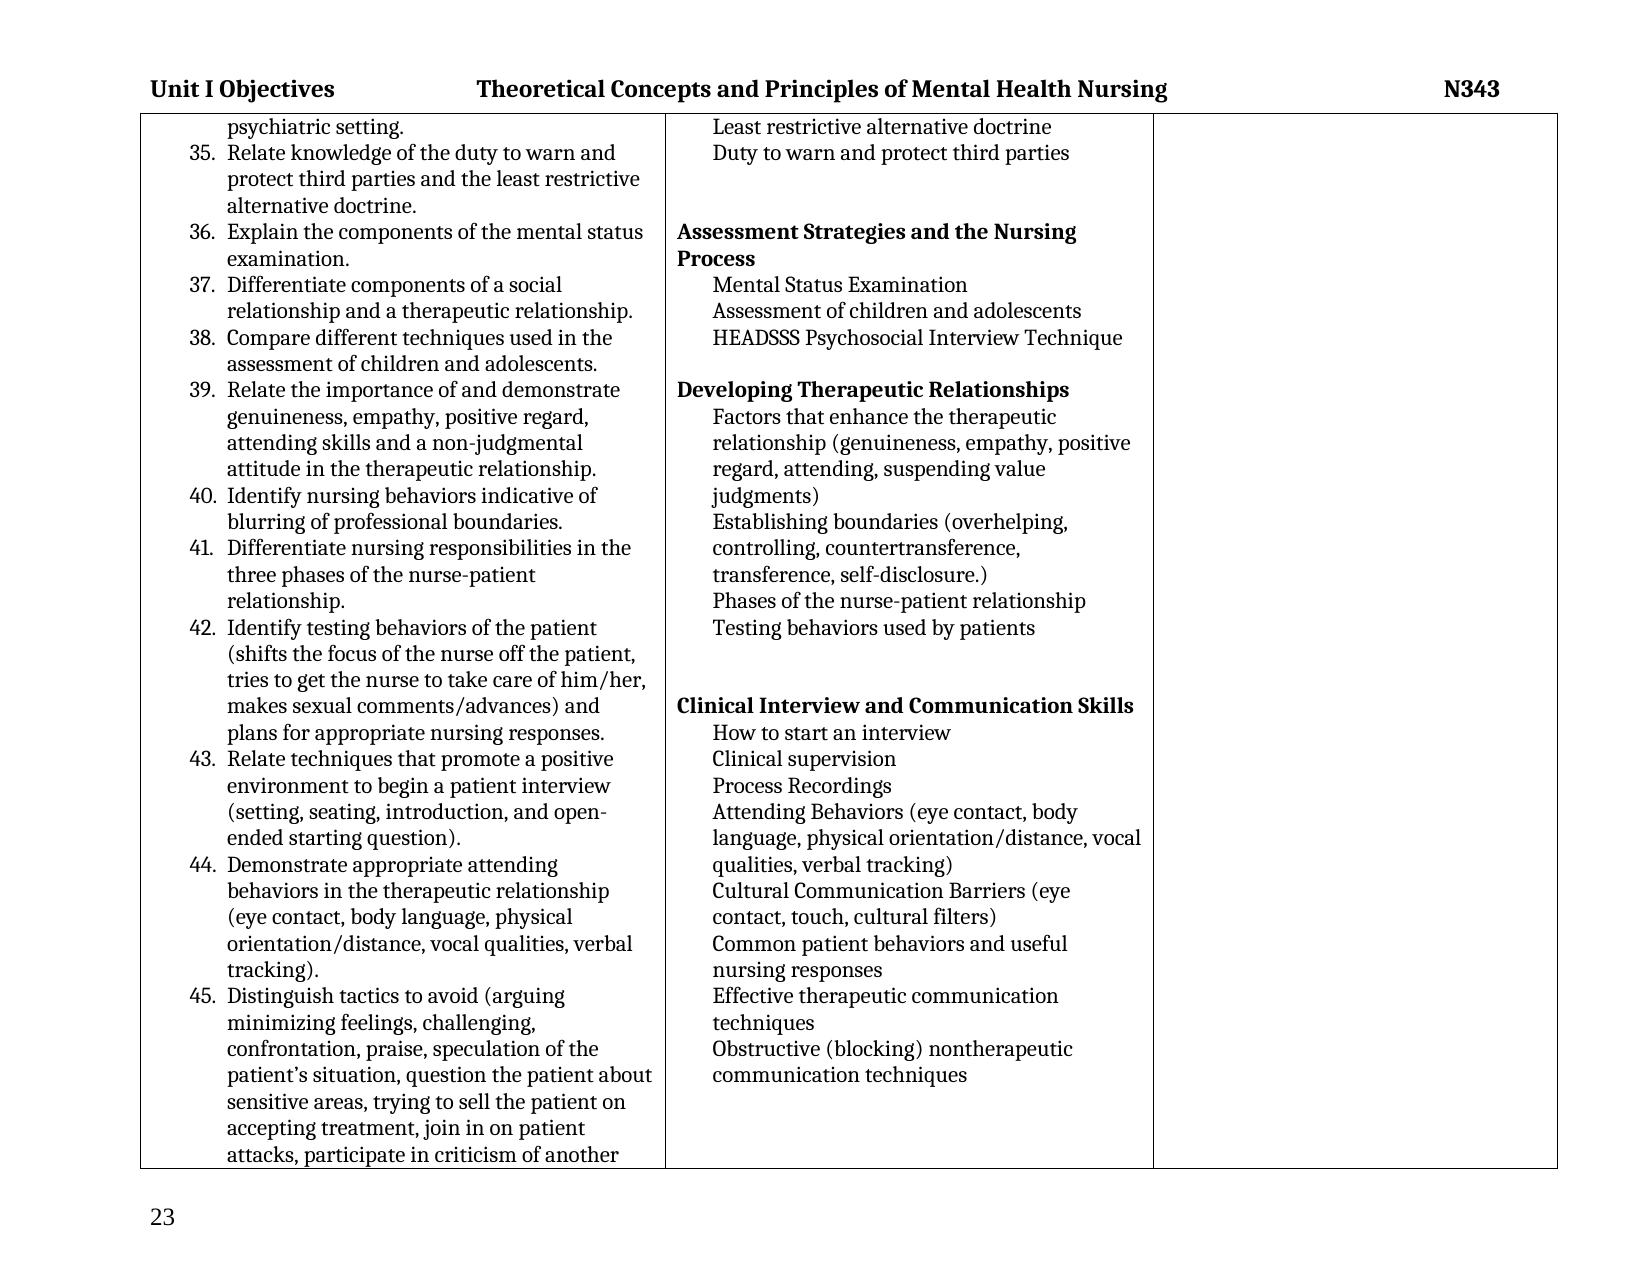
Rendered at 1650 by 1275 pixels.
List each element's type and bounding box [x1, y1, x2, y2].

table_header [141, 114, 665, 1168]
table_header [1154, 114, 1557, 1168]
table_header [666, 114, 1153, 1168]
